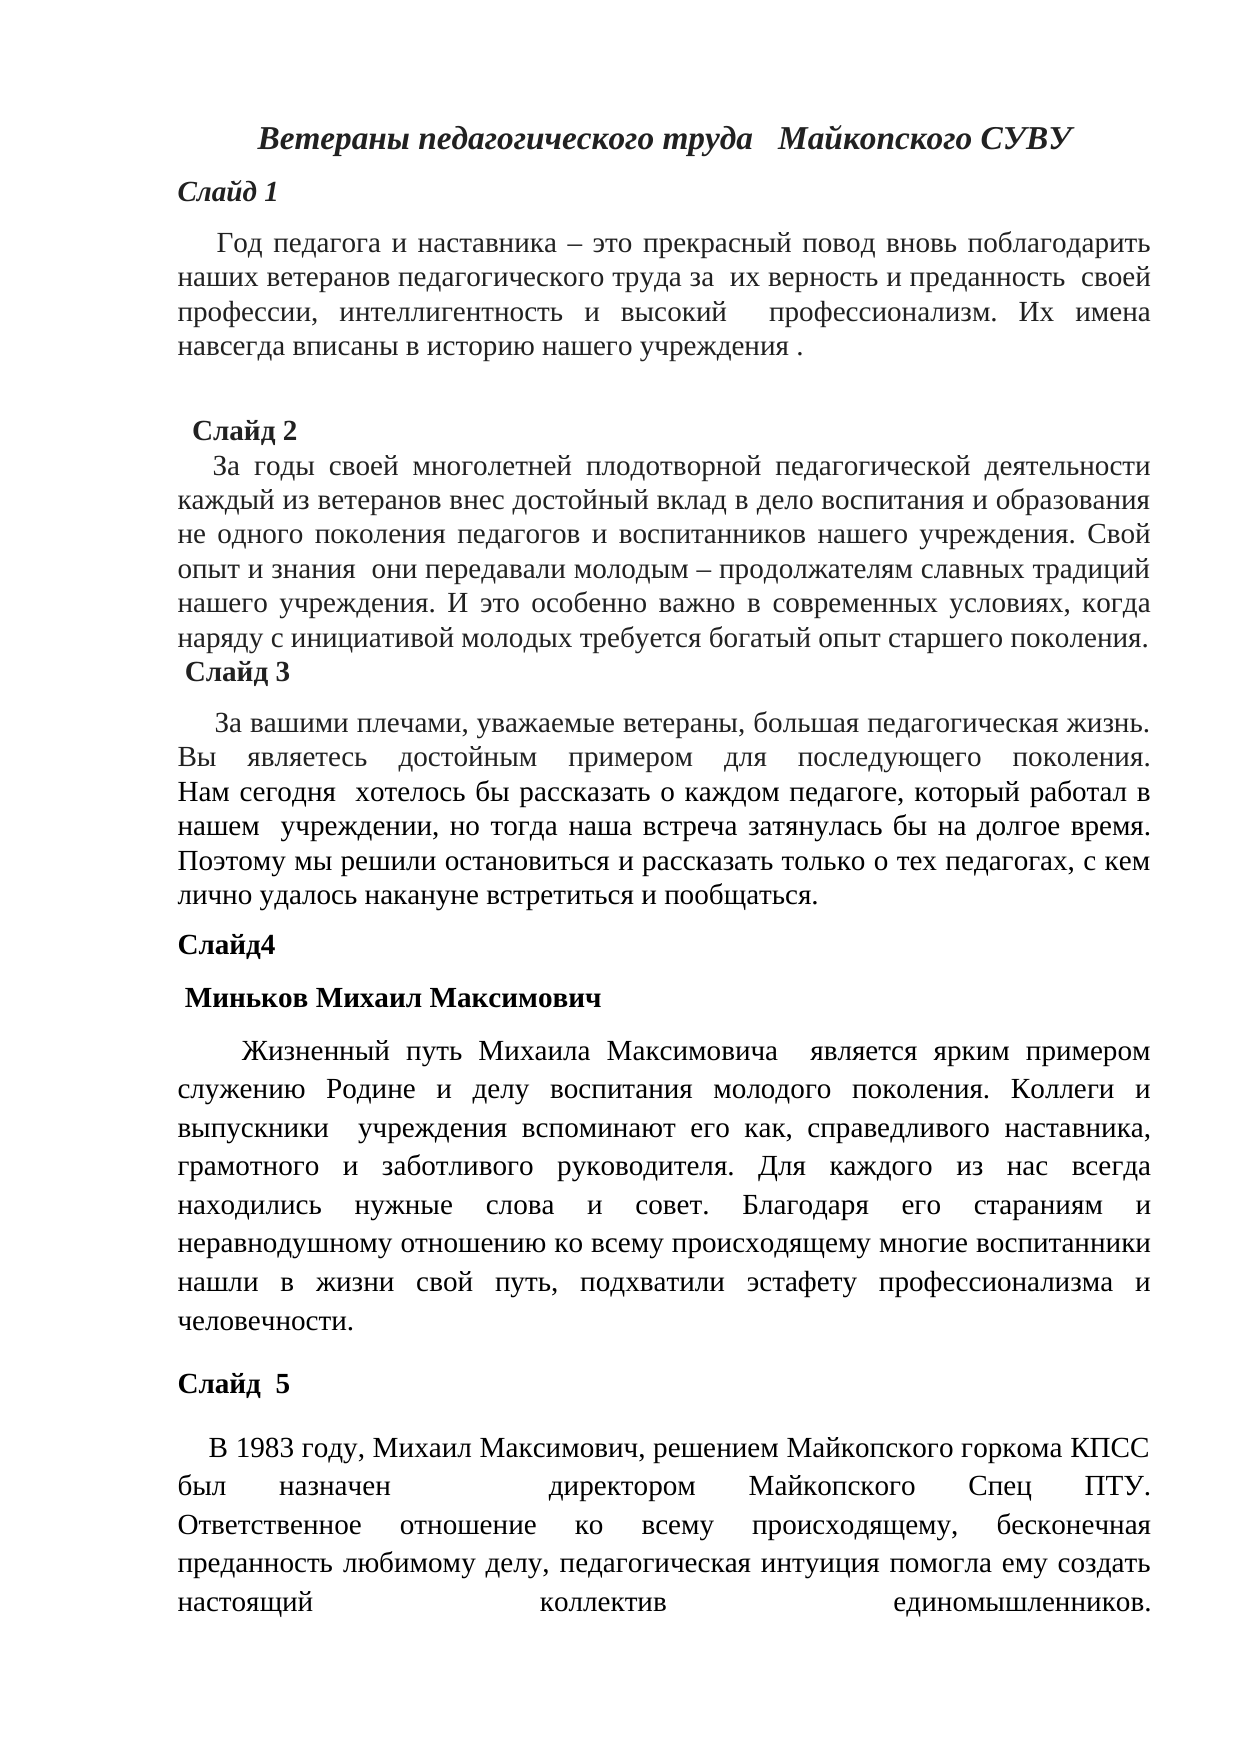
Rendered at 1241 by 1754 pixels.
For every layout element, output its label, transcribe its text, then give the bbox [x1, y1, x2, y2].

text Ветераны педагогического труда Майкопского СУВУ [177, 118, 1152, 156]
text Слайд 2 [177, 413, 1152, 447]
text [177, 1430, 1152, 1617]
text Слайд 1 [177, 173, 1152, 207]
text Слайд4 [177, 927, 1152, 961]
text Год педагога и наставника – это прекрасный повод вновь поблагодарить наших ветеранов педагогического труда за их верность и преданность своей профессии, интеллигентность и высокий профессионализм. Их имена навсегда вписаны в историю нашего учреждения . [177, 224, 1152, 362]
text Жизненный путь Михаила Максимовича является ярким примером служению Родине и делу воспитания молодого поколения. Коллеги и выпускники учреждения вспоминают его как, справедливого наставника, грамотного и заботливого руководителя. Для каждого из нас всегда находились нужные слова и совет. Благодаря его стараниям и неравнодушному отношению ко всему происходящему многие воспитанники нашли в жизни свой путь, подхватили эстафету профессионализма и человечности. [177, 1033, 1152, 1336]
text За вашими плечами, уважаемые ветераны, большая педагогическая жизнь. Вы являетесь достойным примером для последующего поколения. Нам сегодня хотелось бы рассказать о каждом педагоге, который работал в нашем учреждении, но тогда наша встреча затянулась бы на долгое время. Поэтому мы решили остановиться и рассказать только о тех педагогах, с кем лично удалось накануне встретиться и пообщаться. [177, 704, 1152, 911]
text Слайд 5 [177, 1366, 1152, 1400]
text За годы своей многолетней плодотворной педагогической деятельности каждый из ветеранов внес достойный вклад в дело воспитания и образования не одного поколения педагогов и воспитанников нашего учреждения. Свой опыт и знания они передавали молодым – продолжателям славных традиций нашего учреждения. И это особенно важно в современных условиях, когда наряду с инициативой молодых требуется богатый опыт старшего поколения. [177, 447, 1152, 653]
text Слайд 3 [177, 653, 1152, 688]
text Миньков Михаил Максимович [177, 980, 1152, 1014]
